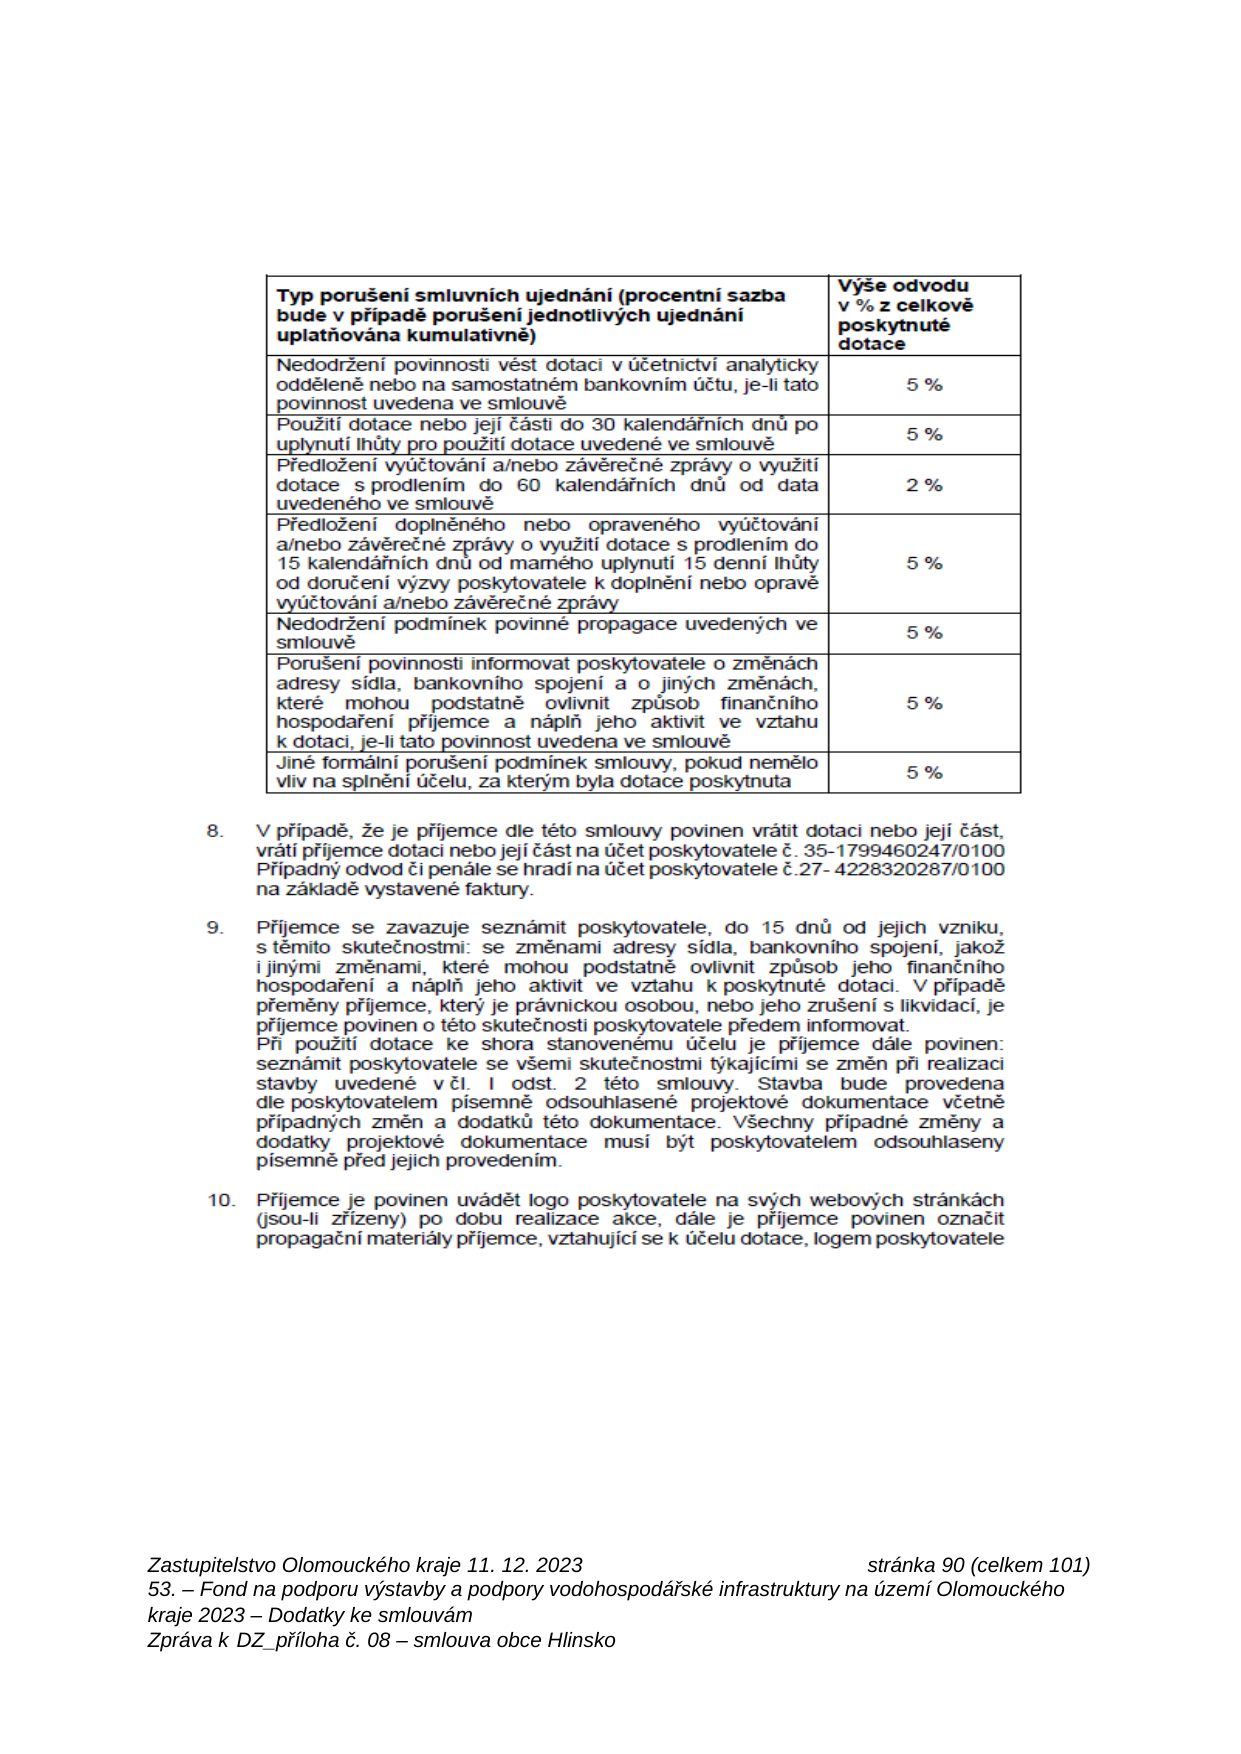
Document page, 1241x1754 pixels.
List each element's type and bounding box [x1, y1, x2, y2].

picture [147, 241, 1093, 1324]
